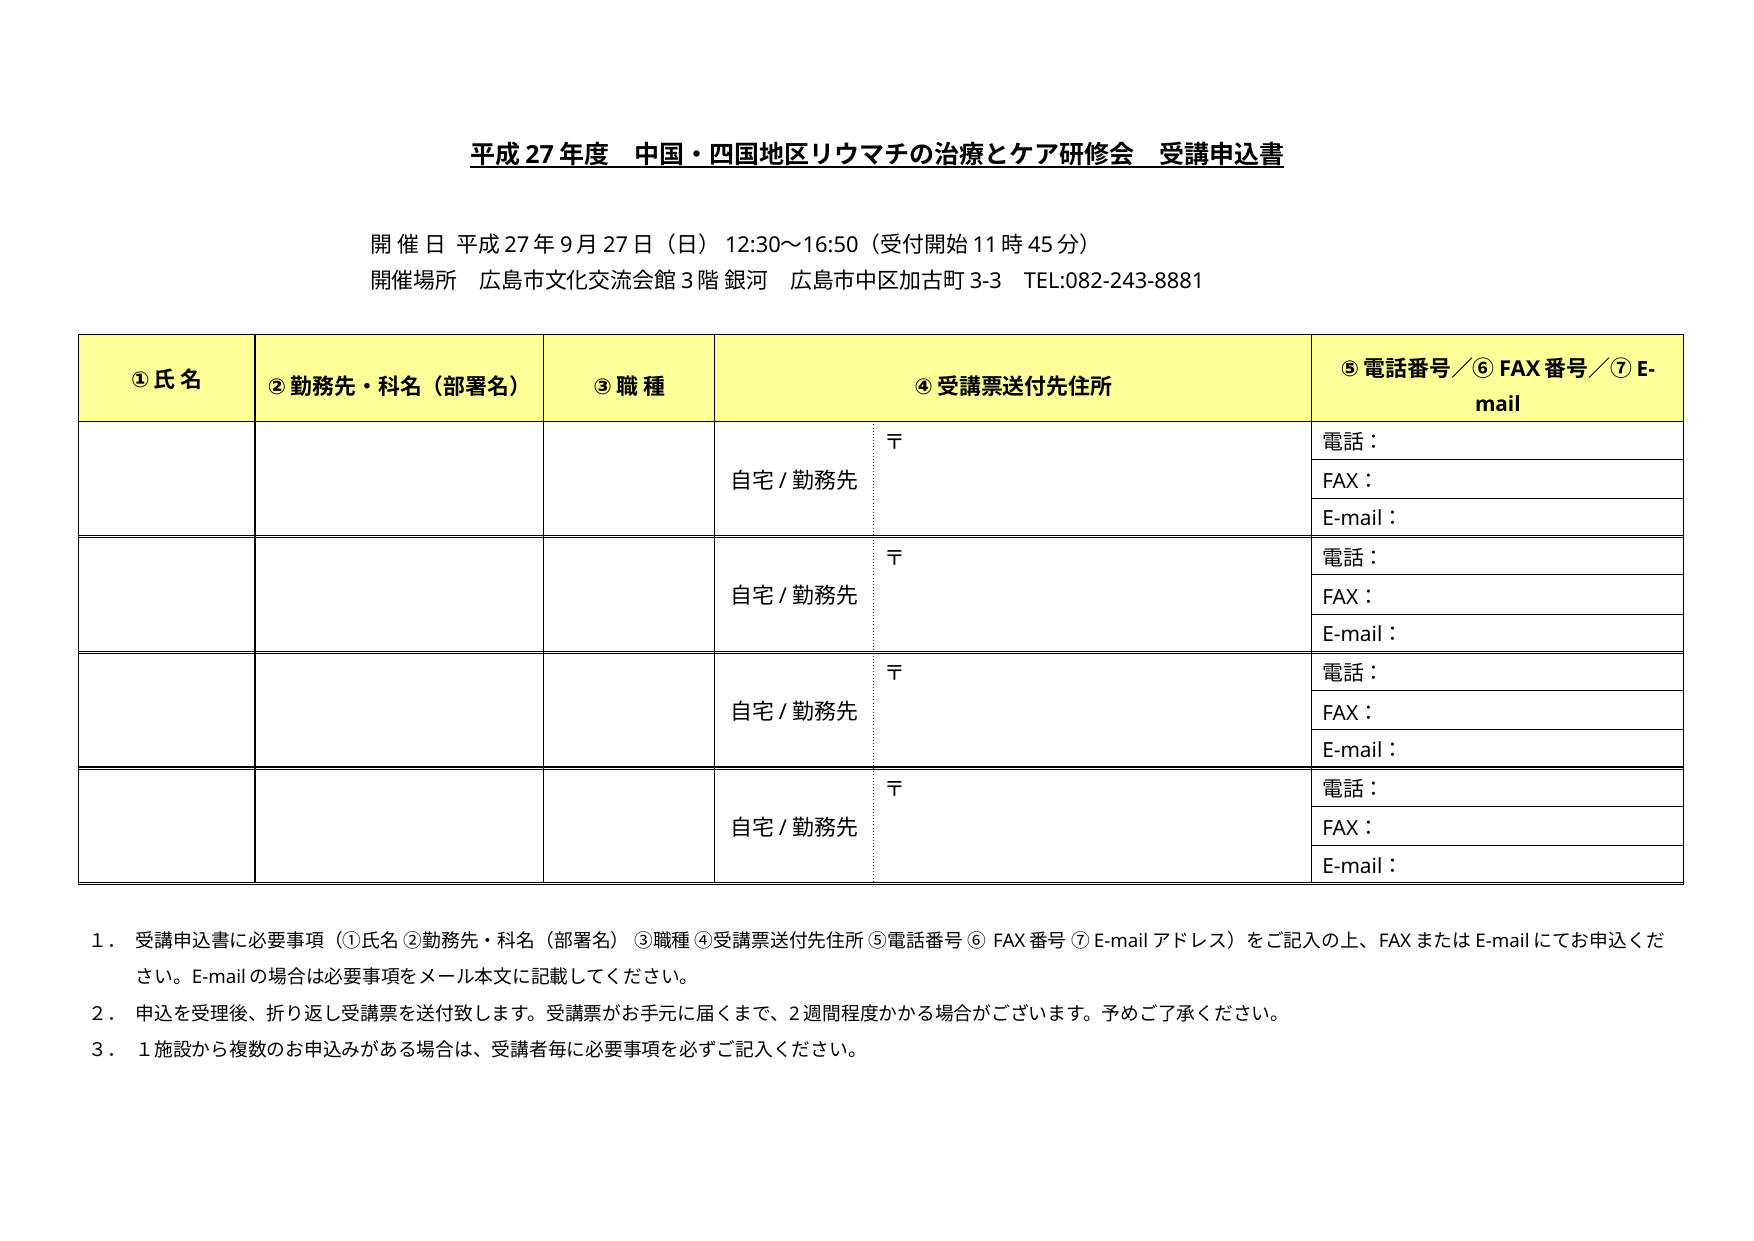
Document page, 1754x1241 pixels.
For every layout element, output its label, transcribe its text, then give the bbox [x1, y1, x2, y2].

table_header ①氏 名 [79, 335, 254, 421]
list 申込を受理後、折り返し受講票を送付致します。受講票がお手元に届くまで、2週間程度かかる場合がございます。予めご了承ください。 [89, 994, 1665, 1030]
table_cell 電話： [1312, 538, 1683, 574]
table_cell 自宅 / 勤務先 [715, 538, 874, 651]
table_cell 〒 [874, 422, 1311, 535]
table_cell FAX： [1312, 575, 1683, 613]
table_cell [544, 538, 714, 651]
table_cell 〒 [874, 538, 1311, 651]
table_cell [79, 654, 254, 766]
table_cell FAX： [1312, 691, 1683, 729]
table_cell 〒 [874, 770, 1311, 882]
table_cell [256, 654, 543, 766]
table_header ②勤務先・科名（部署名） [256, 335, 543, 421]
table_header ③職 種 [544, 335, 714, 421]
table_cell E-mail： [1312, 846, 1683, 882]
list 受講申込書に必要事項（①氏名 ②勤務先・科名（部署名） ③職種 ④受講票送付先住所 ⑤電話番号 ⑥FAX番号 ⑦E-mailアドレス）をご記入の上、FAXまたはE-mailにてお申込ください。E-mailの場合は必要事項をメール本文に記載してください。 [89, 921, 1665, 994]
table_header ⑤電話番号／⑥FAX番号／⑦E-mail [1312, 335, 1683, 421]
table_cell E-mail： [1312, 615, 1683, 651]
table_header ④受講票送付先住所 [715, 335, 1311, 421]
table_cell FAX： [1312, 807, 1683, 845]
table_cell 電話： [1312, 654, 1683, 690]
table_cell [544, 654, 714, 766]
table_cell 〒 [874, 654, 1311, 766]
table_cell [256, 422, 543, 535]
table_cell FAX： [1312, 460, 1683, 498]
table_cell [79, 770, 254, 882]
table_cell 自宅 / 勤務先 [715, 654, 874, 766]
table_cell [256, 770, 543, 882]
table_cell 自宅 / 勤務先 [715, 770, 874, 882]
table_cell 電話： [1312, 422, 1683, 458]
table_cell 自宅 / 勤務先 [715, 422, 874, 535]
table_cell [256, 538, 543, 651]
table_cell [79, 538, 254, 651]
table_cell E-mail： [1312, 499, 1683, 535]
text 開催場所 広島市文化交流会館 3階 銀河 広島市中区加古町3-3 TEL:082-243-8881 [370, 261, 1665, 297]
list １施設から複数のお申込みがある場合は、受講者毎に必要事項を必ずご記入ください。 [89, 1030, 1665, 1066]
table_cell 電話： [1312, 770, 1683, 806]
table_cell [79, 422, 254, 535]
text 平成27年度 中国・四国地区リウマチの治療とケア研修会 受講申込書 [89, 117, 1665, 189]
table_cell [544, 770, 714, 882]
table_cell [544, 422, 714, 535]
text 開催日 平成27年9月27日（日） 12:30～16:50（受付開始11時45分） [370, 225, 1665, 261]
table_cell E-mail： [1312, 730, 1683, 766]
